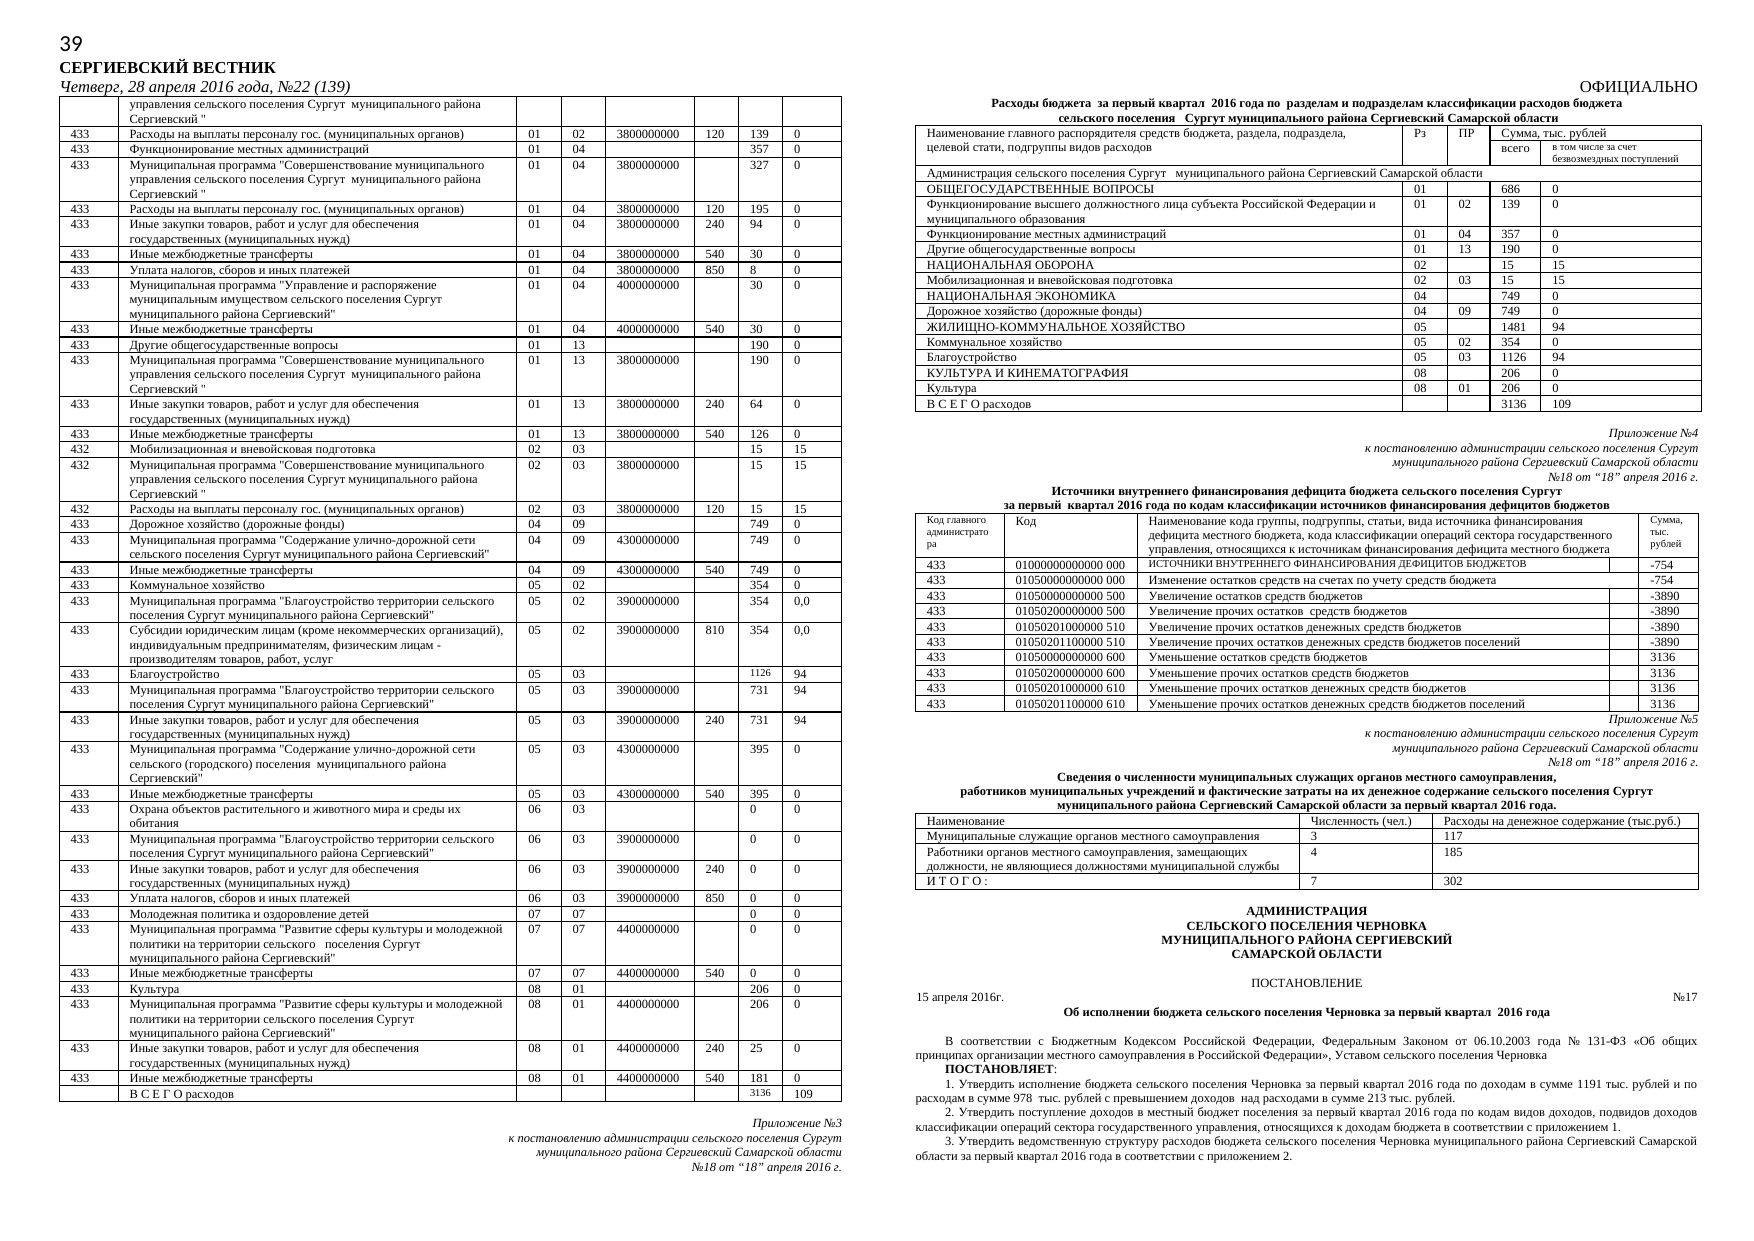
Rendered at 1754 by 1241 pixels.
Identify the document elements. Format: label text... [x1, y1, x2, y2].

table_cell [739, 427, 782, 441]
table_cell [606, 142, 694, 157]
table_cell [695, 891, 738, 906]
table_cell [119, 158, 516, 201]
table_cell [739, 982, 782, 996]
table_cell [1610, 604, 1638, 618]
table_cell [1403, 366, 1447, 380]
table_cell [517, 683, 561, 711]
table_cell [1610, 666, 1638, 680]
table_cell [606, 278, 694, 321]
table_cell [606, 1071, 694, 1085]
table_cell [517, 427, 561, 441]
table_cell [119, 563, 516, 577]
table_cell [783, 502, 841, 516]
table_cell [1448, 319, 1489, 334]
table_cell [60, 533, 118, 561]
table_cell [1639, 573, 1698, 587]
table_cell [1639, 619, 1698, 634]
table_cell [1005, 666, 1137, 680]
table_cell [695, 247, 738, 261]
text за первый квартал 2016 года по кодам классификации источников финансирования дефицитов бюджетов [915, 498, 1698, 512]
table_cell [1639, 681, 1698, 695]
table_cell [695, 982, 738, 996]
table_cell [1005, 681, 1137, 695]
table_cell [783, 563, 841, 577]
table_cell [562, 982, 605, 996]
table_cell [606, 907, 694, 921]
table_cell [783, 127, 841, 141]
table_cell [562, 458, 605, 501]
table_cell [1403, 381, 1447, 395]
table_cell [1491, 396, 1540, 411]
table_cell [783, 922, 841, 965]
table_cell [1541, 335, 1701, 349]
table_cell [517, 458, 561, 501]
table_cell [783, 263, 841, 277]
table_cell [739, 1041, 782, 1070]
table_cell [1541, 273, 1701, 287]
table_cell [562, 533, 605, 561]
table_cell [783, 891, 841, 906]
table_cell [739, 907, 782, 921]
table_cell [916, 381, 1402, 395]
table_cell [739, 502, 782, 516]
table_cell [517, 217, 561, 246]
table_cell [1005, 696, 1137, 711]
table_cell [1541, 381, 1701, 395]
text СЕЛЬСКОГО ПОСЕЛЕНИЯ ЧЕРНОВКА [915, 918, 1698, 933]
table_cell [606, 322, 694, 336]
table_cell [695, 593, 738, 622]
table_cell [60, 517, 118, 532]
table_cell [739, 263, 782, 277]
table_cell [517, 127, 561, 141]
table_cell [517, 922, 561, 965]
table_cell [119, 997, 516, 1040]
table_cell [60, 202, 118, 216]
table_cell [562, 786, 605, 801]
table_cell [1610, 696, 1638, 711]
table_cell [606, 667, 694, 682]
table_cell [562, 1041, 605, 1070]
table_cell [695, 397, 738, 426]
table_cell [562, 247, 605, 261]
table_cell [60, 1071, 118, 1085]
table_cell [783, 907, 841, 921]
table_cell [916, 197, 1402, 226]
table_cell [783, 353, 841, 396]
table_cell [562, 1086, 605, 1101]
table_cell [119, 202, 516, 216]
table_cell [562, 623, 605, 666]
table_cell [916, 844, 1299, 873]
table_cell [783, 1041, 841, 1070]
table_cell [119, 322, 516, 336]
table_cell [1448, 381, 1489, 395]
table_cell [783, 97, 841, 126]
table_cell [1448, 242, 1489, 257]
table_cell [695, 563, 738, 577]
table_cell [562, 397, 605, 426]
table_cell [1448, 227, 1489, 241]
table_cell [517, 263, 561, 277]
text Приложение №5 [915, 712, 1698, 726]
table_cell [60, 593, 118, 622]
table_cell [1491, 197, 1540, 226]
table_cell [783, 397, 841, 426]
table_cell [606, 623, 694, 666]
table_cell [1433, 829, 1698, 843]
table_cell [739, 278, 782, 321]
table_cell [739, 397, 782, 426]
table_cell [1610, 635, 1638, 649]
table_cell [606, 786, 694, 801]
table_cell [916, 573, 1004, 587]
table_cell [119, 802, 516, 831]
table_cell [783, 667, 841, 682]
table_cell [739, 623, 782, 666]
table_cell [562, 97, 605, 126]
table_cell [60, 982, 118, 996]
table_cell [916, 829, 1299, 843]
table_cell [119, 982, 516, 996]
text к постановлению администрации сельского поселения Сургут [901, 441, 1698, 455]
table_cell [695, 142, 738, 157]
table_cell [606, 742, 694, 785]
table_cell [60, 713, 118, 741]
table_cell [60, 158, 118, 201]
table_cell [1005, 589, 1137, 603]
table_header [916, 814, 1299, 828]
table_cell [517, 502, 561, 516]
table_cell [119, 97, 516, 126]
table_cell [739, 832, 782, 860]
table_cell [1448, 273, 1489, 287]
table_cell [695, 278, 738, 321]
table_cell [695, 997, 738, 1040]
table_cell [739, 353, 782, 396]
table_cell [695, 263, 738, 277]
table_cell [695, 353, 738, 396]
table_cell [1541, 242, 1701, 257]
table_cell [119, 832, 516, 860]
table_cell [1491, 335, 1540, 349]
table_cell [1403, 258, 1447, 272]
text №18 от “18” апреля 2016 г. [915, 755, 1698, 769]
text работников муниципальных учреждений и фактические затраты на их денежное содержание сельского поселения Сургут муниципального района Сергиевский Самарской области за первый квартал 2016 года. [915, 784, 1698, 812]
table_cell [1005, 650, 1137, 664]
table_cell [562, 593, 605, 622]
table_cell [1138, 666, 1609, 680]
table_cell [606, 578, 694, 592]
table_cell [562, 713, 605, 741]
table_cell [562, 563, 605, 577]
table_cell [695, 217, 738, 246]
text Расходы бюджета за первый квартал 2016 года по разделам и подразделам классификации расходов бюджета [915, 96, 1698, 110]
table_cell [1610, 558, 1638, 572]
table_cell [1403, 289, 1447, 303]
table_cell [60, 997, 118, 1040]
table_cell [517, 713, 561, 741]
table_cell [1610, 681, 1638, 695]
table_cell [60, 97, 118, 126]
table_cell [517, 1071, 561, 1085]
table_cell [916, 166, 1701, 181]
text 1. Утвердить исполнение бюджета сельского поселения Черновка за первый квартал 2016 года по доходам в сумме 1191 тыс. рублей и по расходам в сумме 978 тыс. рублей с превышением доходов над расходами в сумме 213 тыс. рублей. [915, 1076, 1698, 1105]
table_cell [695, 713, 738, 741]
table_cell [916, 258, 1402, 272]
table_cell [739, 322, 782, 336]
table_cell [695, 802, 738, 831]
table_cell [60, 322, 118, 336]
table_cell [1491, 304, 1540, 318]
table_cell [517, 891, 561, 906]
text муниципального района Сергиевский Самарской области [59, 1145, 842, 1159]
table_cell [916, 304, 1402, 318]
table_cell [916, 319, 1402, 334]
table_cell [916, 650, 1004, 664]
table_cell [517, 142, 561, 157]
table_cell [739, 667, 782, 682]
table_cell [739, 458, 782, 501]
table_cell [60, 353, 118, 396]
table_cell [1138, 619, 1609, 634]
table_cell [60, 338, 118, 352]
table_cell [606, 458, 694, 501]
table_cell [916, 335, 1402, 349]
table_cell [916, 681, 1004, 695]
text к постановлению администрации сельского поселения Сургут [44, 1131, 842, 1145]
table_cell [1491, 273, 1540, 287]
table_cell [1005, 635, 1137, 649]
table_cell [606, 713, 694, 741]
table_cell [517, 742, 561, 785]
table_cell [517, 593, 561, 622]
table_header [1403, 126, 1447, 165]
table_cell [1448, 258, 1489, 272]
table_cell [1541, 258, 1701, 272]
text Источники внутреннего финансирования дефицита бюджета сельского поселения Сургут [915, 484, 1698, 498]
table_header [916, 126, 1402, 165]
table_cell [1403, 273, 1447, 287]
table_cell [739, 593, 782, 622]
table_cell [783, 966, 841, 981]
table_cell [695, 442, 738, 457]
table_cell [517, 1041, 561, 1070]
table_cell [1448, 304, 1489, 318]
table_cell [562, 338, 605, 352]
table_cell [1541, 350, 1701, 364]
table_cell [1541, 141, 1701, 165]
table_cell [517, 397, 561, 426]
text 3. Утвердить ведомственную структуру расходов бюджета сельского поселения Черновка муниципального района Сергиевский Самарской области за первый квартал 2016 года в соответствии с приложением 2. [915, 1134, 1698, 1163]
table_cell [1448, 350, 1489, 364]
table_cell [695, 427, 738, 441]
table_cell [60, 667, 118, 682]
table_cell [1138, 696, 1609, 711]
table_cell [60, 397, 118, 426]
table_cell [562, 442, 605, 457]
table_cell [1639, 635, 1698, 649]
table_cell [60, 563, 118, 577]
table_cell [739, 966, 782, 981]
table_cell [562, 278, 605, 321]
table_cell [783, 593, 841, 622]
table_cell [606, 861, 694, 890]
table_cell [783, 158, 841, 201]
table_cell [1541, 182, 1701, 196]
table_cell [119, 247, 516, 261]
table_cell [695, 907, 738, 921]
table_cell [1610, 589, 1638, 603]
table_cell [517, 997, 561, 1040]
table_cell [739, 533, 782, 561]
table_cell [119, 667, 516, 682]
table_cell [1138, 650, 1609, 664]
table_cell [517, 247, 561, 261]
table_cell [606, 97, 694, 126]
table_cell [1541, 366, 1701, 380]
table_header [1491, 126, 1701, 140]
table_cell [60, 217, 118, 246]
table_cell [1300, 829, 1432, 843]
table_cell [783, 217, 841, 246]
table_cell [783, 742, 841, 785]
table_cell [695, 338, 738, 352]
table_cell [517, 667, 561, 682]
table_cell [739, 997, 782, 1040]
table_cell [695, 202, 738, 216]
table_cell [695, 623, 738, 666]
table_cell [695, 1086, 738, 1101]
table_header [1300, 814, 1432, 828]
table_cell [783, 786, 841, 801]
text муниципального района Сергиевский Самарской области [915, 455, 1698, 469]
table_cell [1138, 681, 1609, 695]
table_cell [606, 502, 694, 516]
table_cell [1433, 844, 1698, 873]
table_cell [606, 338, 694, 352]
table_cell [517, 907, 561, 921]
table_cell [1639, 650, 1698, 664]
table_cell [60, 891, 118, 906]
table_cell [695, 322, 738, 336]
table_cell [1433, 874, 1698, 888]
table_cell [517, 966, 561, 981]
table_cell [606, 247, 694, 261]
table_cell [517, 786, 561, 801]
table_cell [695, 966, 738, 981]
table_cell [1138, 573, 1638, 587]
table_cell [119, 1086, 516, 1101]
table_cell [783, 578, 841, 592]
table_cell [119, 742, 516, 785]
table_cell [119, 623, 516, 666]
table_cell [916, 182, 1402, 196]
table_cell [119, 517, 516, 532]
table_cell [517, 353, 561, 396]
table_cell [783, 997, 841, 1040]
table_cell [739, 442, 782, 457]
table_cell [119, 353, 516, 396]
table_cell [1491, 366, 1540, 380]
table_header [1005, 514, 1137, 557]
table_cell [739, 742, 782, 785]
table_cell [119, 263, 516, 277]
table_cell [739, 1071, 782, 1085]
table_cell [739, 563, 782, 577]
text Приложение №3 [59, 1116, 842, 1131]
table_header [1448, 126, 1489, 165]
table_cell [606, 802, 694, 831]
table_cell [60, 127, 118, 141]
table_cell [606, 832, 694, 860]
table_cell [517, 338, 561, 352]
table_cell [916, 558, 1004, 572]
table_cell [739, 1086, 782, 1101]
text САМАРСКОЙ ОБЛАСТИ [915, 947, 1698, 961]
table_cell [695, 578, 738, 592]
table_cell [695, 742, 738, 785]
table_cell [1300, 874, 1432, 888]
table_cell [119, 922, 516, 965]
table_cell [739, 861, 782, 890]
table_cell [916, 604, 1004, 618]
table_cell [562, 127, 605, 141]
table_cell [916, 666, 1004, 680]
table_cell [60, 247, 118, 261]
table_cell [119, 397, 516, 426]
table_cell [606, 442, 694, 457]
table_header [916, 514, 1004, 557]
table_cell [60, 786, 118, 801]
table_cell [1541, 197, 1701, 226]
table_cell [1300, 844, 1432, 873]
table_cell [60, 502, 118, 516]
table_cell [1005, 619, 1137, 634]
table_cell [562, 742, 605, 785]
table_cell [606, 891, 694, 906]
text В соответствии с Бюджетным Кодексом Российской Федерации, Федеральным Законом от 06.10.2003 года № 131-ФЗ «Об общих принципах организации местного самоуправления в Российской Федерации», Уставом сельского поселения Черновка [915, 1033, 1698, 1062]
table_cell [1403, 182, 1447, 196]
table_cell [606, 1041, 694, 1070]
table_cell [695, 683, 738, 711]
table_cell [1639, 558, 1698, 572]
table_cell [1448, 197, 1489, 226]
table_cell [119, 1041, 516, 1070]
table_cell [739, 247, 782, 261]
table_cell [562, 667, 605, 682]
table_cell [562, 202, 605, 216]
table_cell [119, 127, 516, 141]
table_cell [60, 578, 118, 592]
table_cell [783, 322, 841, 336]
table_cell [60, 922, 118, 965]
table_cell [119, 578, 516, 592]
text Приложение №4 [915, 426, 1698, 441]
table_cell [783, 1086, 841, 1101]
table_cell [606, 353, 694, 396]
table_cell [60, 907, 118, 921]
text ПОСТАНОВЛЯЕТ: [915, 1062, 1698, 1076]
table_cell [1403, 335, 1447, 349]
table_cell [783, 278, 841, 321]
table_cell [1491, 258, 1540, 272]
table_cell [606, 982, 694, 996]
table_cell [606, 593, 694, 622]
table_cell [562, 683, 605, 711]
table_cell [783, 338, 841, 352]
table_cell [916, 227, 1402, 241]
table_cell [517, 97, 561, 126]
text к постановлению администрации сельского поселения Сургут [901, 726, 1698, 741]
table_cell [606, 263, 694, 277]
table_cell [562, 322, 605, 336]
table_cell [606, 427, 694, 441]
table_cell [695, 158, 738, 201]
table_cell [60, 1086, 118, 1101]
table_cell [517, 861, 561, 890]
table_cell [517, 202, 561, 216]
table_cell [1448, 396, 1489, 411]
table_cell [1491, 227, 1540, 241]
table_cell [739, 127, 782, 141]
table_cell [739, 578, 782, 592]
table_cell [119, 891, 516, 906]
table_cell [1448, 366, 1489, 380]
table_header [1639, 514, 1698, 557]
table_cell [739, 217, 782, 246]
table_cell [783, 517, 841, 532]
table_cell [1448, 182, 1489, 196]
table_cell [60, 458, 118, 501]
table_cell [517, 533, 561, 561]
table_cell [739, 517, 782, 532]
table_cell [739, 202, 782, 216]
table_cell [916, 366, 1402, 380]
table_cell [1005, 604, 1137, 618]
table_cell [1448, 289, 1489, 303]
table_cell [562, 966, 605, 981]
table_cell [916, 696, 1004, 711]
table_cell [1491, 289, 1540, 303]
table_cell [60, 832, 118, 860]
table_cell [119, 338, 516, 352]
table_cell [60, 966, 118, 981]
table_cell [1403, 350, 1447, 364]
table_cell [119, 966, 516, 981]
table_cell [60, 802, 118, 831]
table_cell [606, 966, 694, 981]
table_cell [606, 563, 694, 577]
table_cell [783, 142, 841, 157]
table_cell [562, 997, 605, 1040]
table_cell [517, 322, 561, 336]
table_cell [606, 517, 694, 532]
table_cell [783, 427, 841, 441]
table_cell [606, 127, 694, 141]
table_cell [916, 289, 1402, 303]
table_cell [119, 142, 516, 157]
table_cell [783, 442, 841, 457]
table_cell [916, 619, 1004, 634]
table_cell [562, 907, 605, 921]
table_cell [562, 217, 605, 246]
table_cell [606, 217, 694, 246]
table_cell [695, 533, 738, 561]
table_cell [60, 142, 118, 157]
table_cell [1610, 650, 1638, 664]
text №18 от “18” апреля 2016 г. [59, 1159, 842, 1174]
text Об исполнении бюджета сельского поселения Черновка за первый квартал 2016 года [915, 1004, 1698, 1019]
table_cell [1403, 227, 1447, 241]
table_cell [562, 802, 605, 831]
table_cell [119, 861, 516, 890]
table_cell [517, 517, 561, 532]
text сельского поселения Сургут муниципального района Сергиевский Самарской области [915, 110, 1698, 125]
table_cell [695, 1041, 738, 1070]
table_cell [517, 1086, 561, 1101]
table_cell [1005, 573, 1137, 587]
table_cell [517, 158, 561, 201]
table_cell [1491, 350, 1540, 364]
text 15 апреля 2016г. №17 [915, 990, 1698, 1004]
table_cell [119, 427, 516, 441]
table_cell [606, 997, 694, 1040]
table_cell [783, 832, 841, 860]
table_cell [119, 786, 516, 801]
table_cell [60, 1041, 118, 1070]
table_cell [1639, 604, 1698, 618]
text Сведения о численности муниципальных служащих органов местного самоуправления, [915, 769, 1698, 784]
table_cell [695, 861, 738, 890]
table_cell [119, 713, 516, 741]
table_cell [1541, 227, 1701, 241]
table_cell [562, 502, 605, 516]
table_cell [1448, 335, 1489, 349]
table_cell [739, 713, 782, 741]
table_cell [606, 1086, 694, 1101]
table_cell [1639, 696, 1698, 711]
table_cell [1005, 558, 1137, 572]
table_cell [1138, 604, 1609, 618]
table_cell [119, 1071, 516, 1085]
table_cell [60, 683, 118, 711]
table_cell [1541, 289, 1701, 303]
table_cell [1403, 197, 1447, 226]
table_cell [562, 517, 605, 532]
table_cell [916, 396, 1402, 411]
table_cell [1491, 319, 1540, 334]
text ПОСТАНОВЛЕНИЕ [915, 976, 1698, 990]
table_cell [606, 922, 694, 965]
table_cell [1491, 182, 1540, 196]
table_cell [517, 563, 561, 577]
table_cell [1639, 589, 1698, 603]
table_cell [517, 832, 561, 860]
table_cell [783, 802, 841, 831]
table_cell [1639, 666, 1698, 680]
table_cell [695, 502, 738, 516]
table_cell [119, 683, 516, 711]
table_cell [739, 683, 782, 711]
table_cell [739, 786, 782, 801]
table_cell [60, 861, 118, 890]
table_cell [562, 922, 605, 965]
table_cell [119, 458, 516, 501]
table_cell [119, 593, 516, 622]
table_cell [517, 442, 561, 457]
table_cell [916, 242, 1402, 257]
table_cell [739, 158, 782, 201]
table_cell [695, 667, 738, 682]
text АДМИНИСТРАЦИЯ [915, 904, 1698, 918]
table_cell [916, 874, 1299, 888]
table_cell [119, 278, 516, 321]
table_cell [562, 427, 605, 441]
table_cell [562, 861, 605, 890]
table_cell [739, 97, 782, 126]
text МУНИЦИПАЛЬНОГО РАЙОНА СЕРГИЕВСКИЙ [915, 933, 1698, 947]
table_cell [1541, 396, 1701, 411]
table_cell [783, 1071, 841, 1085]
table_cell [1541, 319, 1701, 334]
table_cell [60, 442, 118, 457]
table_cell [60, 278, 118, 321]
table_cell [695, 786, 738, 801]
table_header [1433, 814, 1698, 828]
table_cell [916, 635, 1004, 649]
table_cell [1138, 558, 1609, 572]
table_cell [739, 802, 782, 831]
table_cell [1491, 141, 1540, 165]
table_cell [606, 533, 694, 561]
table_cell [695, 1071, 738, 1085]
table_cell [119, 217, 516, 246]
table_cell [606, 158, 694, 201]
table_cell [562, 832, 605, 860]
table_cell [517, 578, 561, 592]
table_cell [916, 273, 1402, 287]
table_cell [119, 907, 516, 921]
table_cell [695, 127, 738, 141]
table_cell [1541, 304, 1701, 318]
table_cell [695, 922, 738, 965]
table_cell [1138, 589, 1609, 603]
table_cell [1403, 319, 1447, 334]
text 2. Утвердить поступление доходов в местный бюджет поселения за первый квартал 2016 года по кодам видов доходов, подвидов доходов классификации операций сектора государственного управления, относящихся к доходам бюджета в соответствии с приложением 1. [915, 1105, 1698, 1134]
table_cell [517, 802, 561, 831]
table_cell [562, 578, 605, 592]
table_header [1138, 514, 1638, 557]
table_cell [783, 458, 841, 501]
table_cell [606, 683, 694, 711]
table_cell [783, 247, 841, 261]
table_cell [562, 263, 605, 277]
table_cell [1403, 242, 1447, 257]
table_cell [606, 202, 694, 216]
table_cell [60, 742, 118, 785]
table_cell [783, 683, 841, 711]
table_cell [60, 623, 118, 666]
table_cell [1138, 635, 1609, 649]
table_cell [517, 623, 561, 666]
text муниципального района Сергиевский Самарской области [915, 741, 1698, 755]
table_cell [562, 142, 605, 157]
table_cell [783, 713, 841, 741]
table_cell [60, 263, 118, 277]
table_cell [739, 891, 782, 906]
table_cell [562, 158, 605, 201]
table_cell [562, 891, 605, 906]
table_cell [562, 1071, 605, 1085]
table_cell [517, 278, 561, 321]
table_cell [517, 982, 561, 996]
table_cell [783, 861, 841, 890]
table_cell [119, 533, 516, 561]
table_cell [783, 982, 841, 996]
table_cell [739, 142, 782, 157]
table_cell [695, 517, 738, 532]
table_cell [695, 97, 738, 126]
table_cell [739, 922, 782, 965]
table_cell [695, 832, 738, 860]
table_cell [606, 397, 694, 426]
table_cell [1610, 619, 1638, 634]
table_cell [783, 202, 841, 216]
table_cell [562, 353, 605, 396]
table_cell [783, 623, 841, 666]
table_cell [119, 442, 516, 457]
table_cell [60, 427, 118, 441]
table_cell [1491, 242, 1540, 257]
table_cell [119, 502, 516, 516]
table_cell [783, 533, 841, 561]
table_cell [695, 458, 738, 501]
text №18 от “18” апреля 2016 г. [915, 469, 1698, 484]
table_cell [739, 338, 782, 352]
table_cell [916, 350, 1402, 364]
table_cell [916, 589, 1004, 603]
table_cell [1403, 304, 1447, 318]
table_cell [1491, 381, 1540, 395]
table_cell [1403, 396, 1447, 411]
